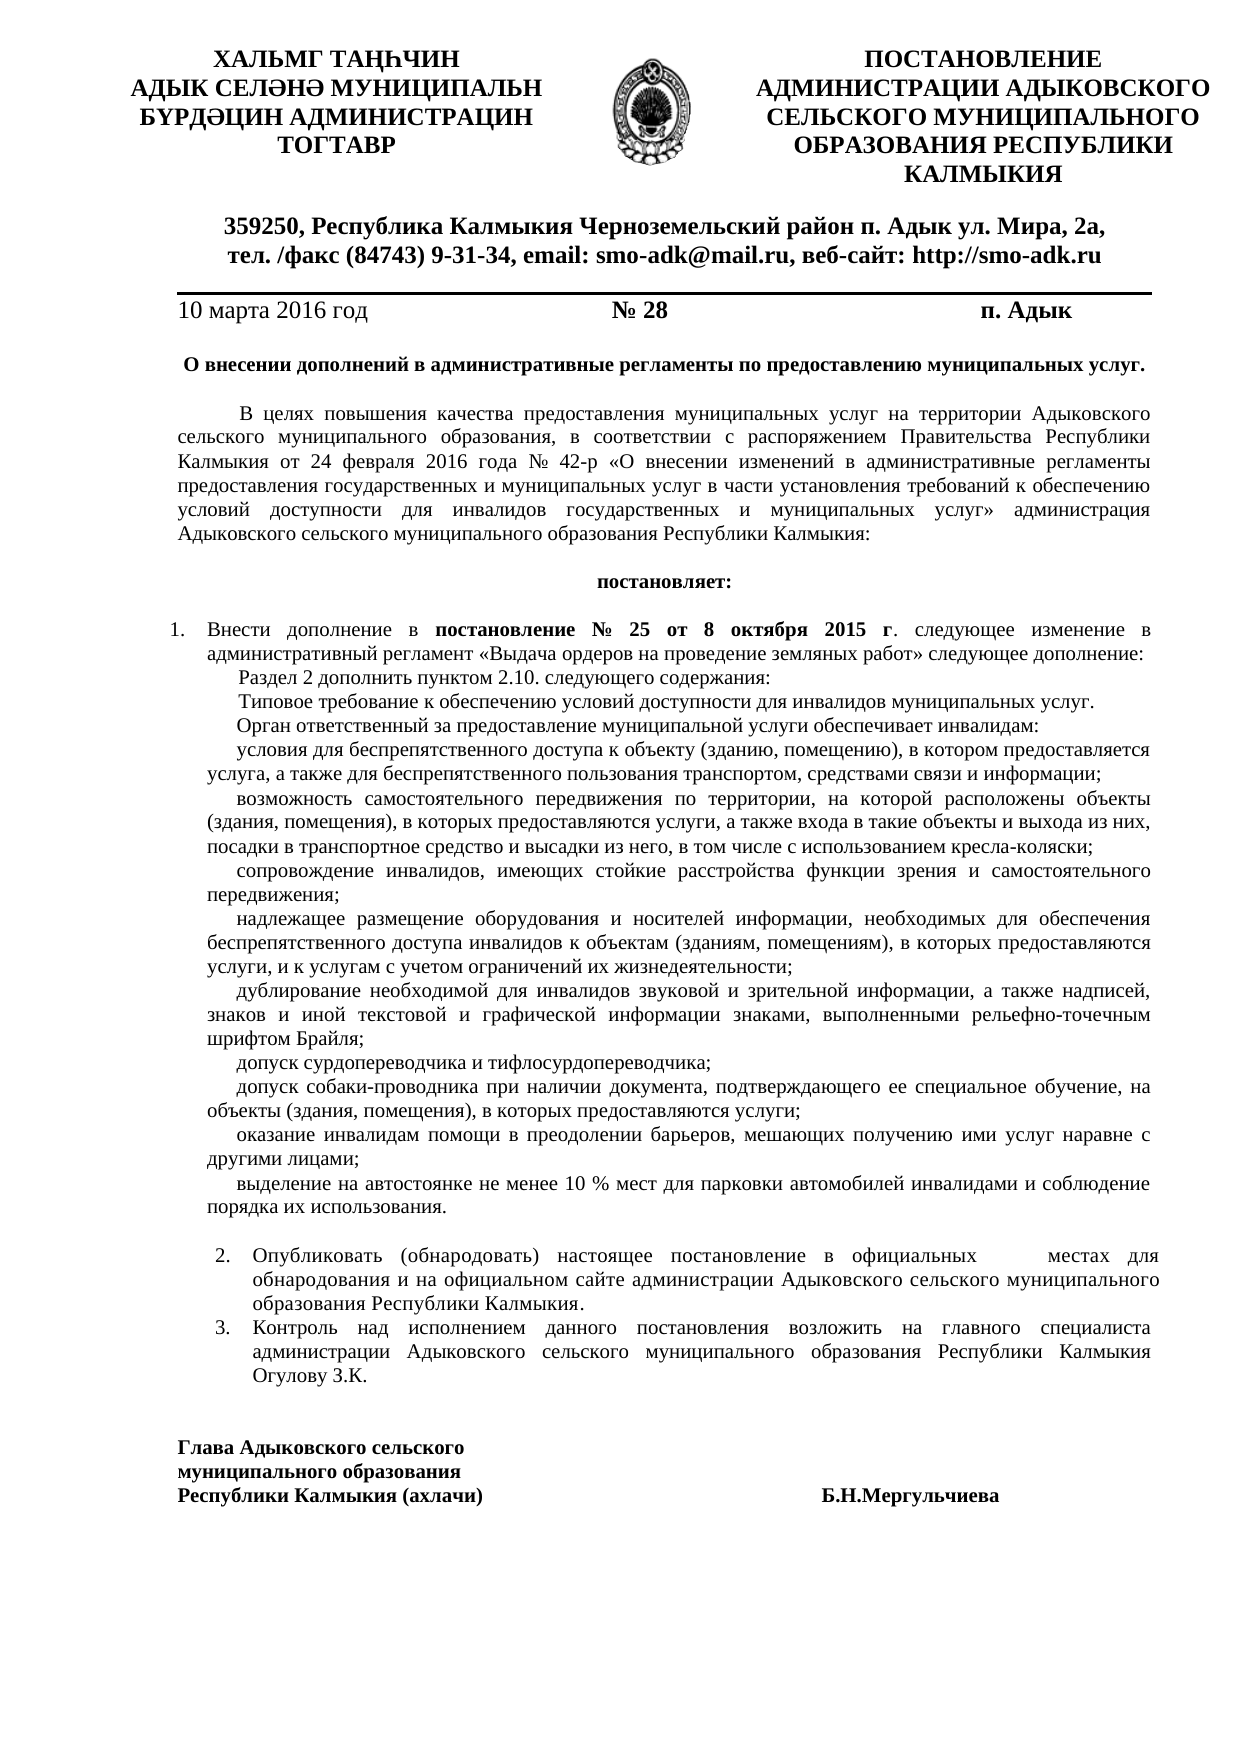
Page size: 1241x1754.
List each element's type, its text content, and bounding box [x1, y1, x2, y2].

text допуск сурдопереводчика и тифлосурдопереводчика; [207, 1050, 1152, 1074]
list Контроль над исполнением данного постановления возложить на главного специалиста администрации Адыковского сельского муниципального образования Республики Калмыкия Огулову З.К. [215, 1315, 1152, 1387]
text 359250, Республика Калмыкия Черноземельский район п. Адык ул. Мира, 2а, [177, 211, 1152, 240]
text Типовое требование к обеспечению условий доступности для инвалидов муниципальных услуг. [207, 689, 1152, 713]
text Глава Адыковского сельского [177, 1435, 1152, 1459]
text В целях повышения качества предоставления муниципальных услуг на территории Адыковского сельского муниципального образования, в соответствии с распоряжением Правительства Республики Калмыкия от 24 февраля 2016 года № 42-р «О внесении изменений в административные регламенты предоставления государственных и муниципальных услуг в части установления требований к обеспечению условий доступности для инвалидов государственных и муниципальных услуг» администрация Адыковского сельского муниципального образования Республики Калмыкия: [177, 400, 1152, 545]
text выделение на автостоянке не менее 10 % мест для парковки автомобилей инвалидами и соблюдение порядка их использования. [207, 1170, 1152, 1218]
text Раздел 2 дополнить пунктом 2.10. следующего содержания: [207, 665, 1152, 689]
text муниципального образования [177, 1459, 1152, 1483]
table_header ПОСТАНОВЛЕНИЕ АДМИНИСТРАЦИИ АДЫКОВСКОГО СЕЛЬСКОГО МУНИЦИПАЛЬНОГО ОБРАЗОВАНИЯ РЕСПУБЛИКИ КАЛМЫКИЯ [734, 44, 1232, 211]
text надлежащее размещение оборудования и носителей информации, необходимых для обеспечения беспрепятственного доступа инвалидов к объектам (зданиям, помещениям), в которых предоставляются услуги, и к услугам с учетом ограничений их жизнедеятельности; [207, 906, 1152, 978]
text 10 марта 2016 год № 28 п. Адык [177, 295, 1152, 323]
table_header ХАЛЬМГ ТАҢҺЧИН АДЫК СЕЛӘНӘ МУНИЦИПАЛЬН БҮРДӘЦИН АДМИНИСТРАЦИН ТОГТАВР [96, 44, 576, 211]
text сопровождение инвалидов, имеющих стойкие расстройства функции зрения и самостоятельного передвижения; [207, 858, 1152, 906]
list Внести дополнение в постановление № 25 от 8 октября 2015 г. следующее изменение в административный регламент «Выдача ордеров на проведение земляных работ» следующее дополнение: [169, 617, 1152, 665]
text допуск собаки-проводника при наличии документа, подтверждающего ее специальное обучение, на объекты (здания, помещения), в которых предоставляются услуги; [207, 1074, 1152, 1122]
text возможность самостоятельного передвижения по территории, на которой расположены объекты (здания, помещения), в которых предоставляются услуги, а также входа в такие объекты и выхода из них, посадки в транспортное средство и высадки из него, в том числе с использованием кресла-коляски; [207, 785, 1152, 858]
text тел. /факс (84743) 9-31-34, email: smo-adk@mail.ru, веб-сайт: http://smo-adk.ru [177, 240, 1152, 292]
text Орган ответственный за предоставление муниципальной услуги обеспечивает инвалидам: [207, 713, 1152, 737]
text условия для беспрепятственного доступа к объекту (зданию, помещению), в котором предоставляется услуга, а также для беспрепятственного пользования транспортом, средствами связи и информации; [207, 737, 1152, 785]
text Республики Калмыкия (ахлачи) Б.Н.Мергульчиева [177, 1483, 1152, 1507]
text О внесении дополнений в административные регламенты по предоставлению муниципальных услуг. [177, 352, 1152, 376]
text дублирование необходимой для инвалидов звуковой и зрительной информации, а также надписей, знаков и иной текстовой и графической информации знаками, выполненными рельефно-точечным шрифтом Брайля; [207, 978, 1152, 1050]
text постановляет: [177, 569, 1152, 593]
table_header [576, 44, 734, 211]
text оказание инвалидам помощи в преодолении барьеров, мешающих получению ими услуг наравне с другими лицами; [207, 1122, 1152, 1170]
list Опубликовать (обнародовать) настоящее постановление в официальных местах для обнародования и на официальном сайте администрации Адыковского сельского муниципального образования Республики Калмыкия. [215, 1243, 1161, 1315]
